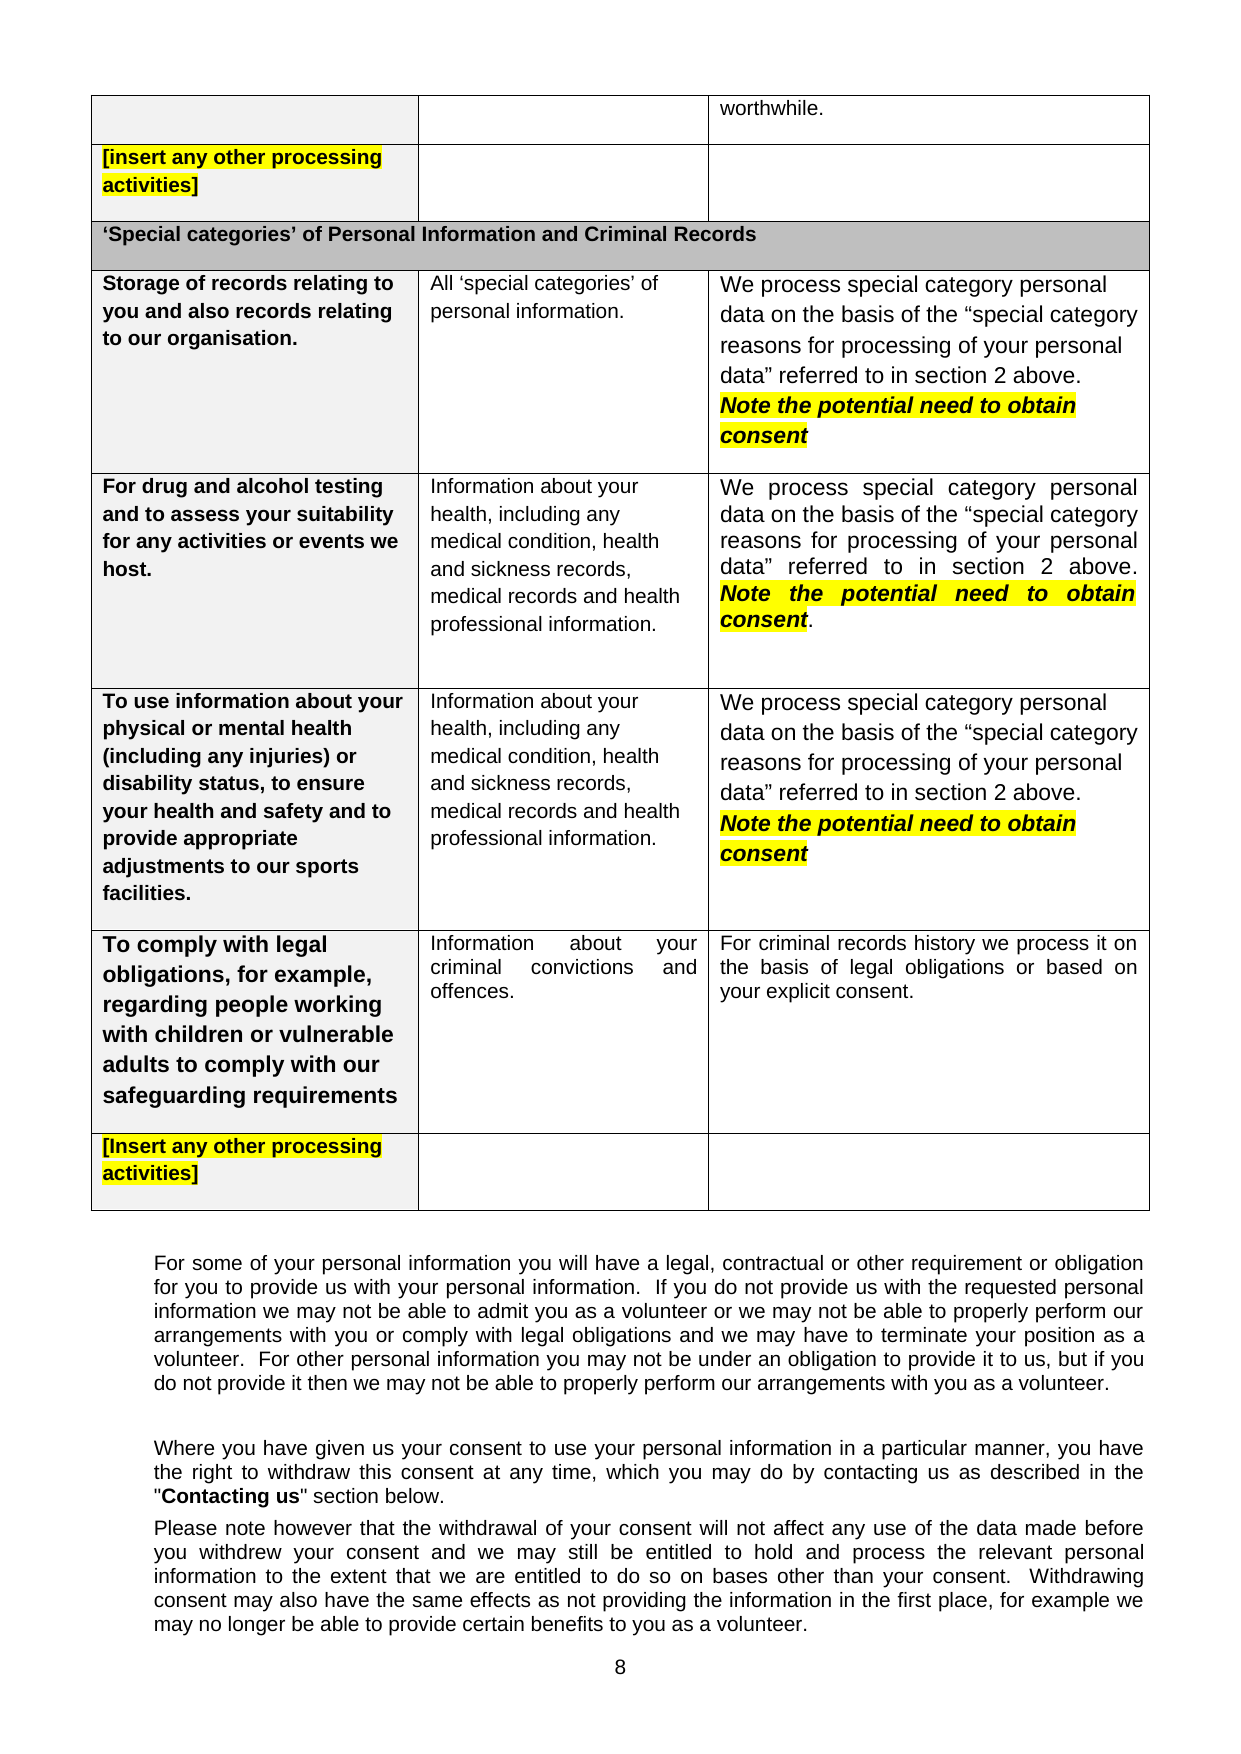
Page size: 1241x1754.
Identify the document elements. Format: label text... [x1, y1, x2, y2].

table_cell ‘Special categories’ of Personal Information and Criminal Records [92, 222, 1149, 270]
table_cell Information about your health, including any medical condition, health and sickness records, medical records and health professional information. [419, 474, 708, 688]
table_cell To comply with legal obligations, for example, regarding people working with children or vulnerable adults to comply with our safeguarding requirements [92, 931, 418, 1133]
text For some of your personal information you will have a legal, contractual or other requirement or obligation for you to provide us with your personal information. If you do not provide us with the requested personal information we may not be able to admit you as a volunteer or we may not be able to properly perform our arrangements with you or comply with legal obligations and we may have to terminate your position as a volunteer. For other personal information you may not be under an obligation to provide it to us, but if you do not provide it then we may not be able to properly perform our arrangements with you as a volunteer. [153, 1251, 1146, 1395]
table_cell Information about your health, including any medical condition, health and sickness records, medical records and health professional information. [419, 689, 708, 929]
table_cell All ‘special categories’ of personal information. [419, 271, 708, 473]
table_cell To use information about your physical or mental health (including any injuries) or disability status, to ensure your health and safety and to provide appropriate adjustments to our sports facilities. [92, 689, 418, 929]
table_cell For criminal records history we process it on the basis of legal obligations or based on your explicit consent. [709, 931, 1149, 1133]
table_cell Information about your criminal convictions and offences. [419, 931, 708, 1133]
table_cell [92, 96, 418, 144]
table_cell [419, 96, 708, 144]
text Please note however that the withdrawal of your consent will not affect any use of the data made before you withdrew your consent and we may still be entitled to hold and process the relevant personal information to the extent that we are entitled to do so on bases other than your consent. Withdrawing consent may also have the same effects as not providing the information in the first place, for example we may no longer be able to provide certain benefits to you as a volunteer. [153, 1516, 1146, 1636]
table_cell [419, 145, 708, 221]
table_cell We process special category personal data on the basis of the “special category reasons for processing of your personal data” referred to in section 2 above. Note the potential need to obtain consent. [709, 474, 1149, 688]
table_cell We process special category personal data on the basis of the “special category reasons for processing of your personal data” referred to in section 2 above. Note the potential need to obtain consent [709, 271, 1149, 473]
table_cell [419, 1134, 708, 1209]
table_cell [Insert any other processing activities] [92, 1134, 418, 1209]
table_cell For drug and alcohol testing and to assess your suitability for any activities or events we host. [92, 474, 418, 688]
table_cell [709, 145, 1149, 221]
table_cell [709, 96, 1149, 144]
text Where you have given us your consent to use your personal information in a particular manner, you have the right to withdraw this consent at any time, which you may do by contacting us as described in the "Contacting us" section below. [153, 1436, 1146, 1507]
table_cell [insert any other processing activities] [92, 145, 418, 221]
table_cell [709, 1134, 1149, 1209]
table_cell We process special category personal data on the basis of the “special category reasons for processing of your personal data” referred to in section 2 above. Note the potential need to obtain consent [709, 689, 1149, 929]
table_cell Storage of records relating to you and also records relating to our organisation. [92, 271, 418, 473]
